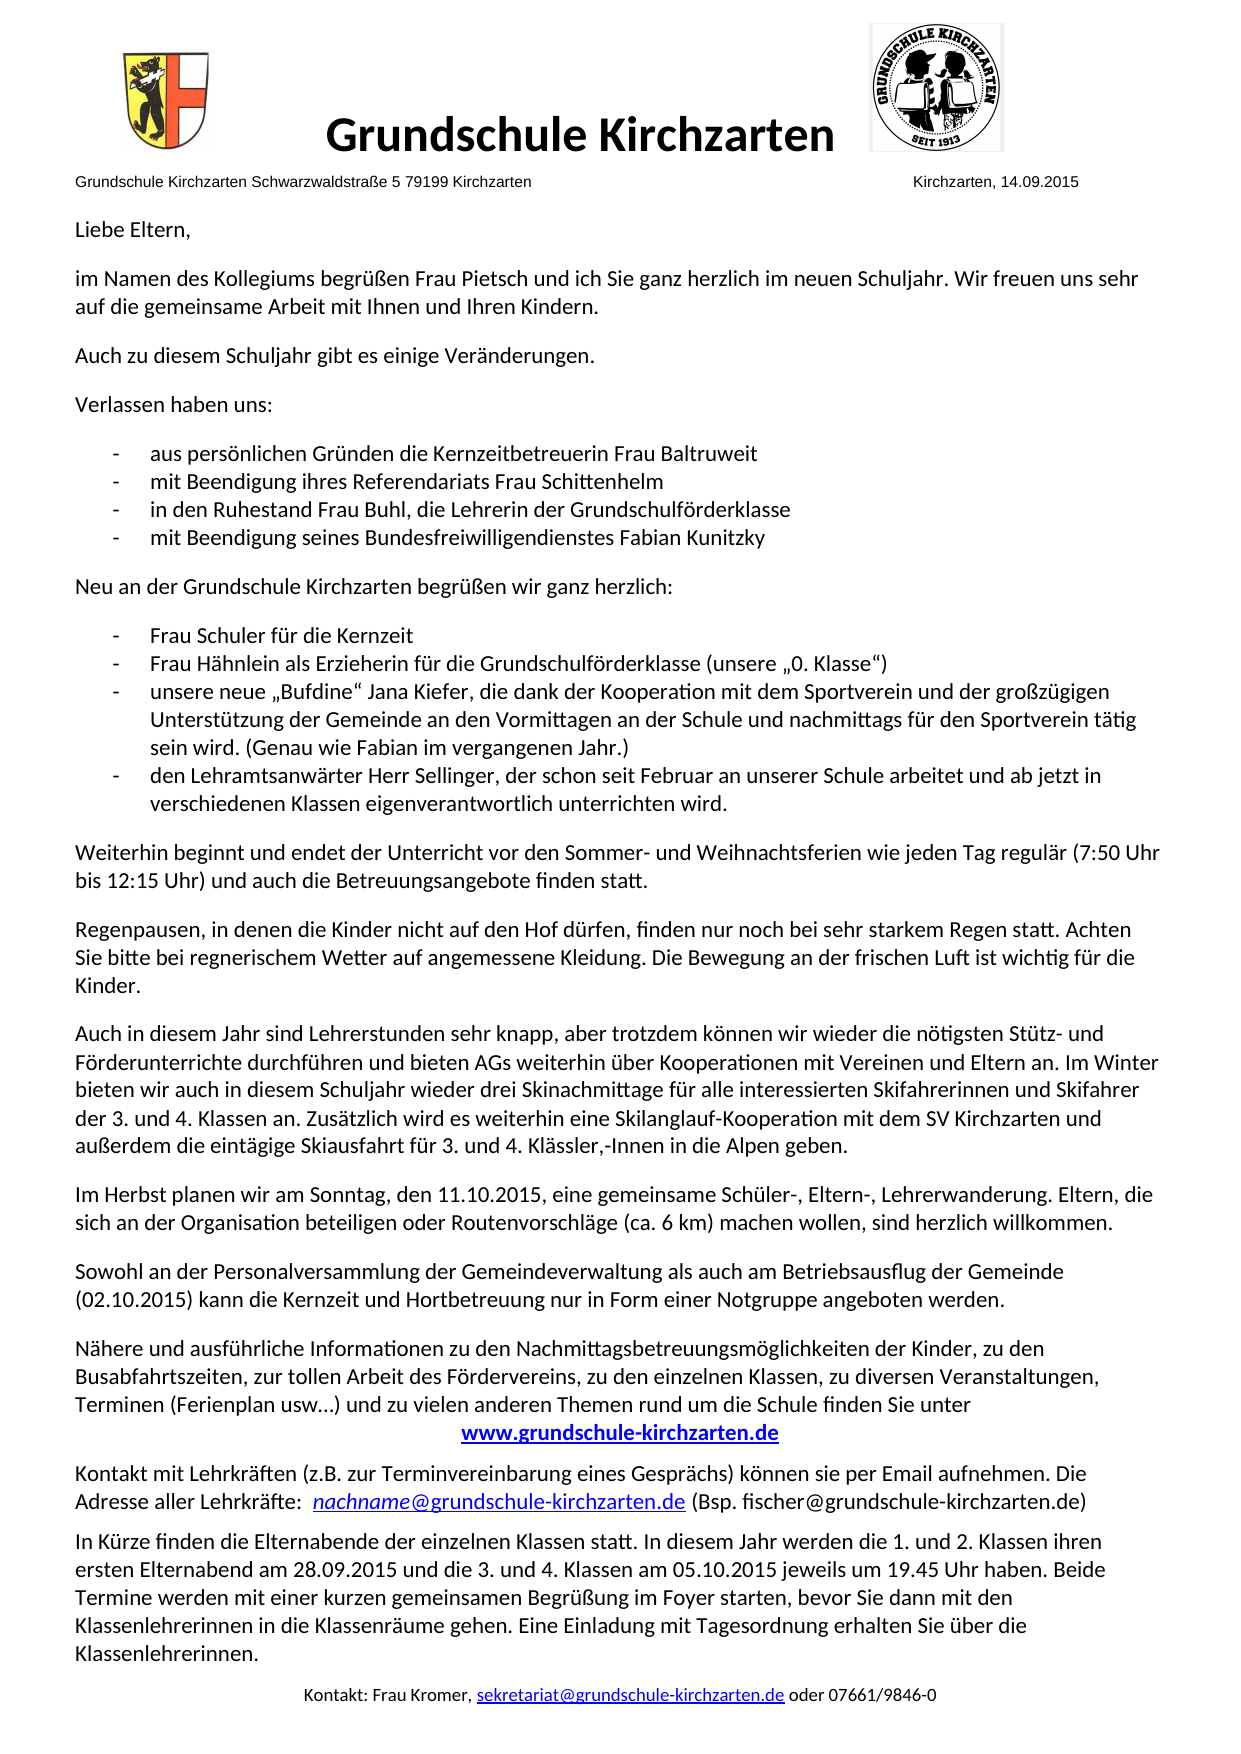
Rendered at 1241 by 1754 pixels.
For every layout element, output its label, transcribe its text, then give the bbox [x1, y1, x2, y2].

text im Namen des Kollegiums begrüßen Frau Pietsch und ich Sie ganz herzlich im neuen Schuljahr. Wir freuen uns sehr auf die gemeinsame Arbeit mit Ihnen und Ihren Kindern. [75, 264, 1165, 321]
text In Kürze finden die Elternabende der einzelnen Klassen statt. In diesem Jahr werden die 1. und 2. Klassen ihren ersten Elternabend am 28.09.2015 und die 3. und 4. Klassen am 05.10.2015 jeweils um 19.45 Uhr haben. Beide Termine werden mit einer kurzen gemeinsamen Begrüßung im Foyer starten, bevor Sie dann mit den Klassenlehrerinnen in die Klassenräume gehen. Eine Einladung mit Tagesordnung erhalten Sie über die Klassenlehrerinnen. [75, 1527, 1165, 1667]
text Sowohl an der Personalversammlung der Gemeindeverwaltung als auch am Betriebsausflug der Gemeinde (02.10.2015) kann die Kernzeit und Hortbetreuung nur in Form einer Notgruppe angeboten werden. [75, 1257, 1165, 1313]
text Neu an der Grundschule Kirchzarten begrüßen wir ganz herzlich: [75, 572, 1165, 600]
text Regenpausen, in denen die Kinder nicht auf den Hof dürfen, finden nur noch bei sehr starkem Regen statt. Achten Sie bitte bei regnerischem Wetter auf angemessene Kleidung. Die Bewegung an der frischen Luft ist wichtig für die Kinder. [75, 915, 1165, 999]
text Auch zu diesem Schuljahr gibt es einige Veränderungen. [75, 341, 1165, 369]
text Kontakt mit Lehrkräften (z.B. zur Terminvereinbarung eines Gesprächs) können sie per Email aufnehmen. Die Adresse aller Lehrkräfte: nachname@grundschule-kirchzarten.de (Bsp. fischer@grundschule-kirchzarten.de) [75, 1459, 1165, 1515]
text Liebe Eltern, [75, 216, 1165, 244]
list aus persönlichen Gründen die Kernzeitbetreuerin Frau Baltruweit [112, 439, 1165, 467]
list Frau Schuler für die Kernzeit [112, 621, 1165, 649]
list mit Beendigung seines Bundesfreiwilligendienstes Fabian Kunitzky [112, 523, 1165, 551]
list Frau Hähnlein als Erzieherin für die Grundschulförderklasse (unsere „0. Klasse“) [112, 649, 1165, 677]
picture [868, 23, 1005, 152]
text Auch in diesem Jahr sind Lehrerstunden sehr knapp, aber trotzdem können wir wieder die nötigsten Stütz- und Förderunterrichte durchführen und bieten AGs weiterhin über Kooperationen mit Vereinen und Eltern an. Im Winter bieten wir auch in diesem Schuljahr wieder drei Skinachmittage für alle interessierten Skifahrerinnen und Skifahrer der 3. und 4. Klassen an. Zusätzlich wird es weiterhin eine Skilanglauf-Kooperation mit dem SV Kirchzarten und außerdem die eintägige Skiausfahrt für 3. und 4. Klässler,-Innen in die Alpen geben. [75, 1019, 1165, 1160]
list den Lehramtsanwärter Herr Sellinger, der schon seit Februar an unserer Schule arbeitet und ab jetzt in verschiedenen Klassen eigenverantwortlich unterrichten wird. [112, 761, 1165, 817]
text www.grundschule-kirchzarten.de [75, 1418, 1165, 1446]
list mit Beendigung ihres Referendariats Frau Schittenhelm [112, 467, 1165, 495]
list unsere neue „Bufdine“ Jana Kiefer, die dank der Kooperation mit dem Sportverein und der großzügigen Unterstützung der Gemeinde an den Vormittagen an der Schule und nachmittags für den Sportverein tätig sein wird. (Genau wie Fabian im vergangenen Jahr.) [112, 677, 1165, 761]
text Im Herbst planen wir am Sonntag, den 11.10.2015, eine gemeinsame Schüler-, Eltern-, Lehrerwanderung. Eltern, die sich an der Organisation beteiligen oder Routenvorschläge (ca. 6 km) machen wollen, sind herzlich willkommen. [75, 1181, 1165, 1237]
text Nähere und ausführliche Informationen zu den Nachmittagsbetreuungsmöglichkeiten der Kinder, zu den Busabfahrtszeiten, zur tollen Arbeit des Fördervereins, zu den einzelnen Klassen, zu diversen Veranstaltungen, Terminen (Ferienplan usw…) und zu vielen anderen Themen rund um die Schule finden Sie unter [75, 1334, 1165, 1418]
list in den Ruhestand Frau Buhl, die Lehrerin der Grundschulförderklasse [112, 495, 1165, 523]
text Weiterhin beginnt und endet der Unterricht vor den Sommer- und Weihnachtsferien wie jeden Tag regulär (7:50 Uhr bis 12:15 Uhr) und auch die Betreuungsangebote finden statt. [75, 838, 1165, 894]
text Verlassen haben uns: [75, 390, 1165, 418]
